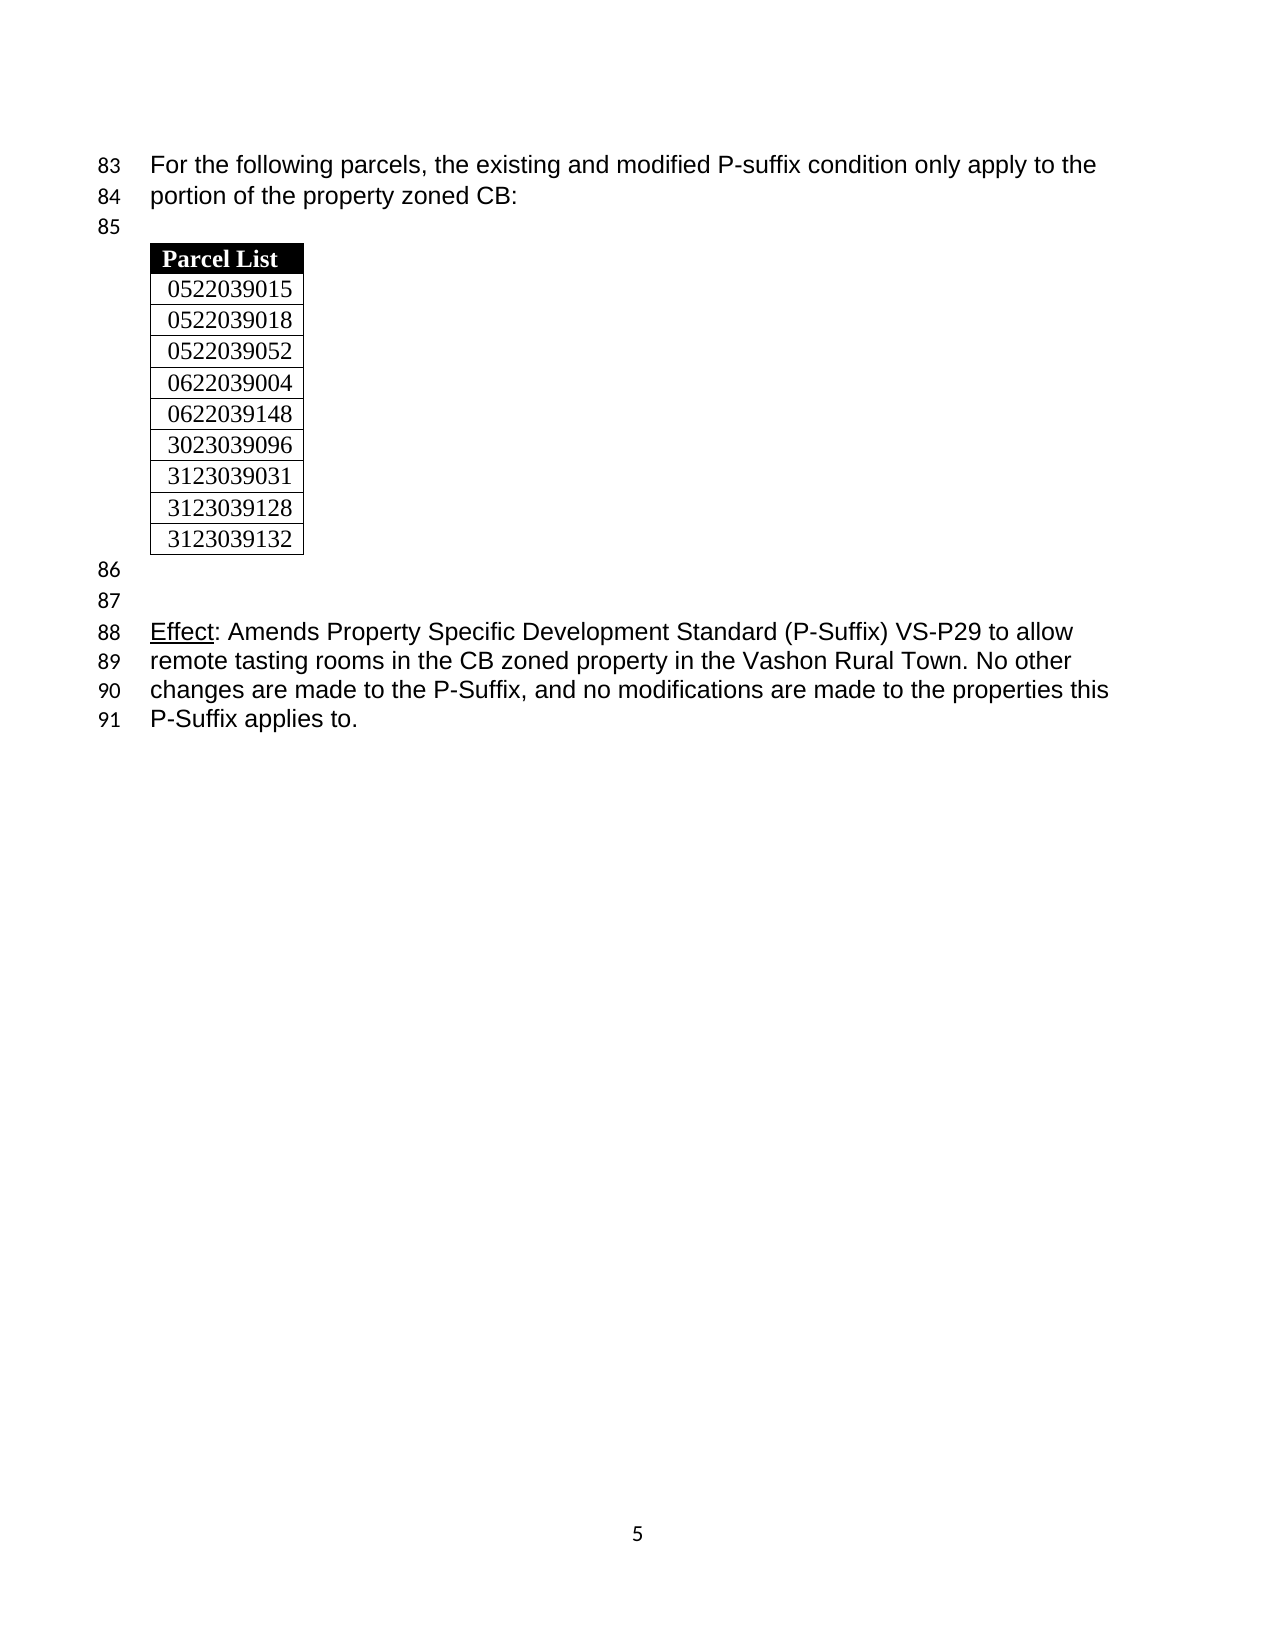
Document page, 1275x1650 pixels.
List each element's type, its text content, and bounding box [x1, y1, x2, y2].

table_cell 0522039018 [151, 305, 303, 335]
table_cell 0622039004 [151, 368, 303, 398]
table_cell 3123039128 [151, 493, 303, 523]
table_cell 0522039015 [151, 274, 303, 304]
table_cell 0622039148 [151, 399, 303, 429]
text For the following parcels, the existing and modified P-suffix condition only apply to the portion of the property zoned CB: [150, 150, 1125, 210]
table_cell 3123039132 [151, 524, 303, 554]
table_cell 0522039052 [151, 336, 303, 367]
subtitle Effect: Amends Property Specific Development Standard (P-Suffix) VS-P29 to allow remote tasting rooms in the CB zoned property in the Vashon Rural Town. No other changes are made to the P-Suffix, and no modifications are made to the properties this P-Suffix applies to. [150, 617, 1125, 732]
table_header Parcel List [151, 244, 303, 273]
table_cell 3023039096 [151, 430, 303, 460]
table_cell 3123039031 [151, 461, 303, 492]
